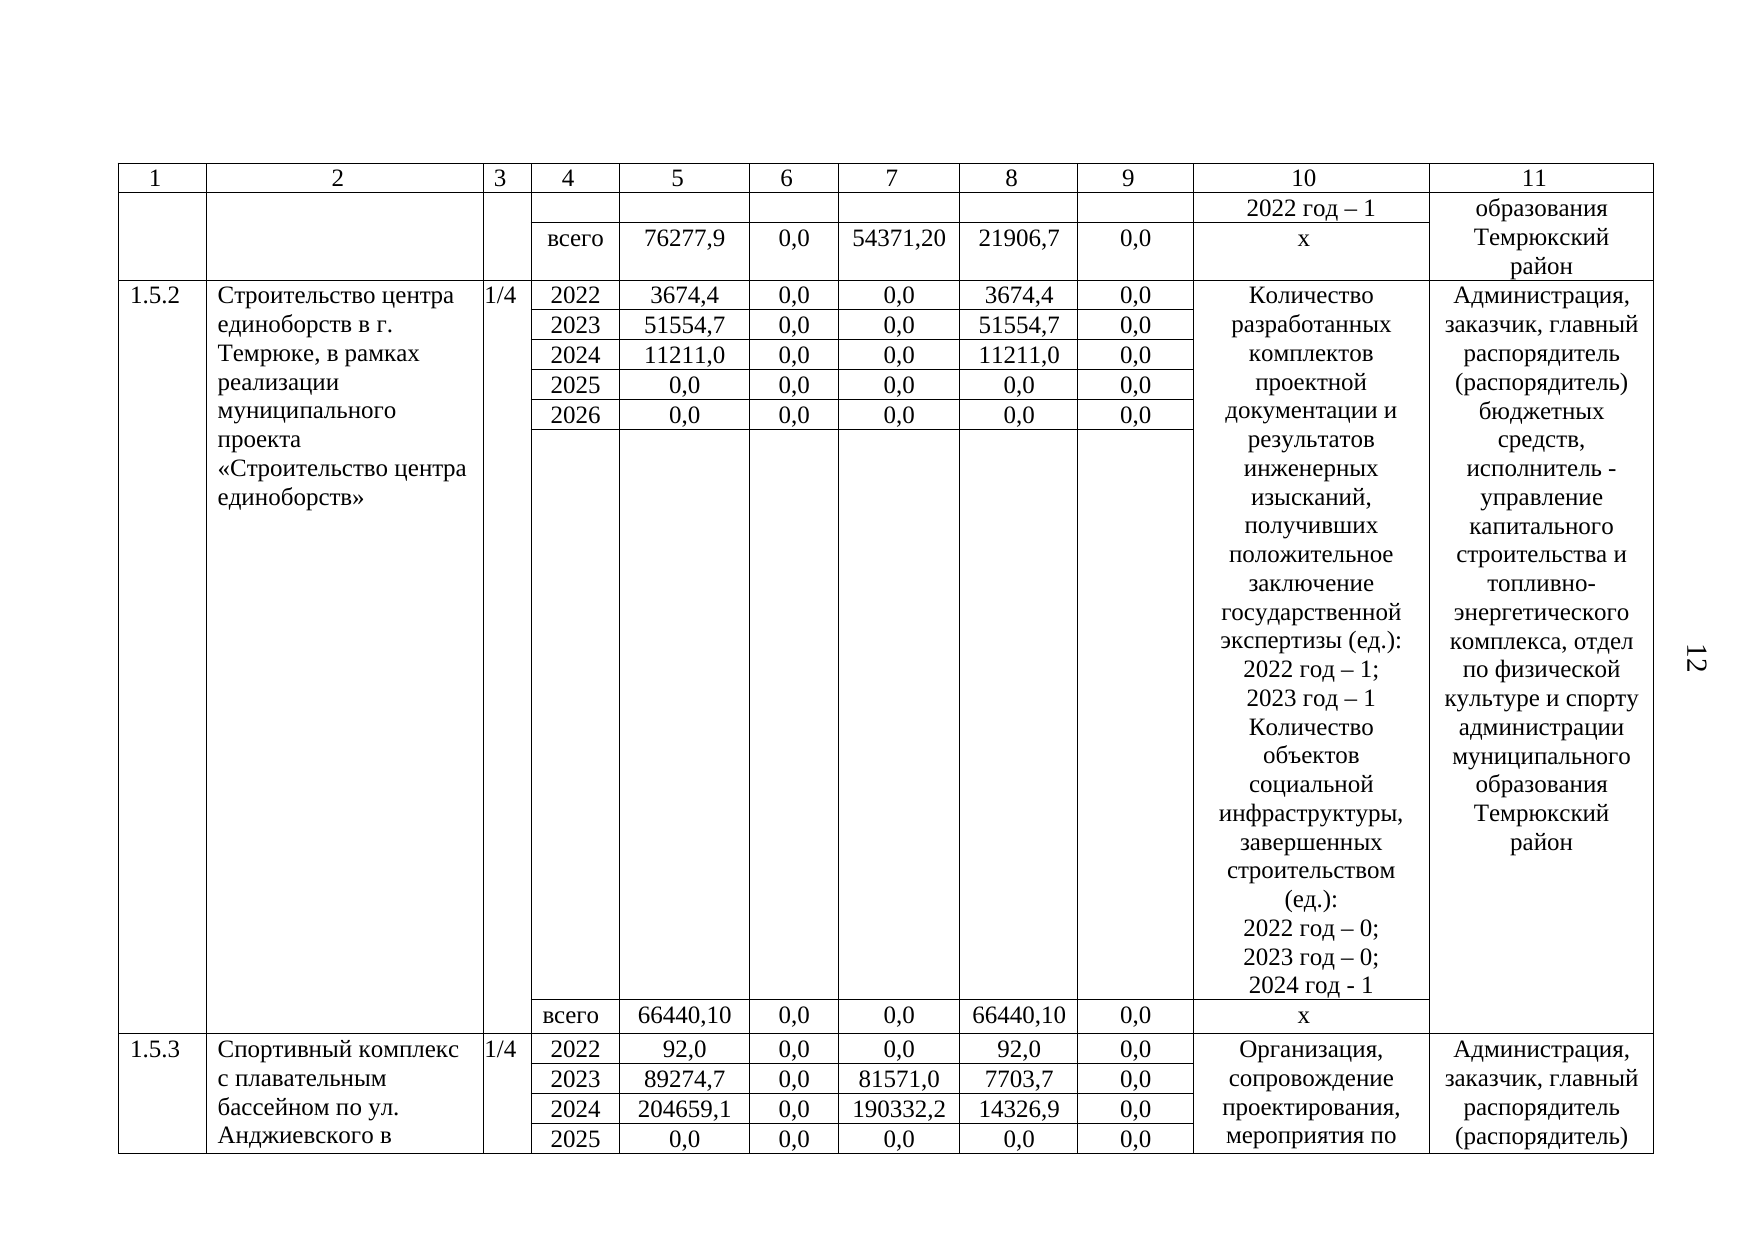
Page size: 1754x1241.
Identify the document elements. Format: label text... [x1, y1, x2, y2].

table_cell 2023 [532, 1064, 619, 1093]
table_cell 2025 [532, 370, 619, 399]
table_cell 51554,7 [620, 310, 749, 339]
table_cell 0,0 [839, 1124, 959, 1152]
table_cell 0,0 [620, 370, 749, 399]
table_cell 89274,7 [620, 1064, 749, 1093]
table_cell всего [532, 223, 619, 279]
table_cell 51554,7 [960, 310, 1077, 339]
table_cell 66440,10 [620, 1000, 749, 1033]
table_cell 0,0 [839, 340, 959, 369]
table_cell 2024 [532, 340, 619, 369]
table_cell 11211,0 [620, 340, 749, 369]
table_cell 0,0 [1078, 1034, 1193, 1063]
table_cell 0,0 [839, 1000, 959, 1033]
table_cell 0,0 [1078, 223, 1193, 279]
table_cell х [1194, 1000, 1429, 1033]
table_cell 0,0 [1078, 1124, 1193, 1152]
table_header 5 [620, 164, 749, 192]
table_cell 0,0 [960, 370, 1077, 399]
table_cell 0,0 [750, 1064, 838, 1093]
table_cell 66440,10 [960, 1000, 1077, 1033]
table_header 2 [207, 164, 483, 192]
table_cell Количество разработанных комплектов проектной документации и результатов инженерных изысканий, получивших положительное заключение государственной экспертизы (ед.): 2022 год – 1; 2023 год – 1 Количество объектов социальной инфраструктуры, завершенных строительством (ед.): 2022 год – 0; 2023 год – 0; 2024 год - 1 [1194, 281, 1429, 999]
table_cell 0,0 [620, 1124, 749, 1152]
table_cell 3674,4 [620, 281, 749, 309]
table_cell 54371,20 [839, 223, 959, 279]
table_cell 0,0 [750, 340, 838, 369]
table_cell 0,0 [839, 281, 959, 309]
table_cell [620, 430, 749, 999]
table_header 8 [960, 164, 1077, 192]
table_cell 2023 [532, 310, 619, 339]
table_cell 0,0 [1078, 370, 1193, 399]
table_cell Строительство центра единоборств в г. Темрюке, в рамках реализации муниципального проекта «Строительство центра единоборств» [207, 281, 483, 1033]
table_cell [960, 193, 1077, 222]
table_cell 0,0 [750, 400, 838, 428]
table_cell 2026 [532, 400, 619, 428]
table_cell 76277,9 [620, 223, 749, 279]
table_cell [960, 430, 1077, 999]
table_header 11 [1430, 164, 1653, 192]
table_cell х [1194, 223, 1429, 279]
table_cell 0,0 [750, 223, 838, 279]
table_cell 0,0 [750, 310, 838, 339]
table_cell всего [532, 1000, 619, 1033]
table_cell 0,0 [620, 400, 749, 428]
table_cell 3674,4 [960, 281, 1077, 309]
table_cell [532, 193, 619, 222]
table_cell 0,0 [1078, 1000, 1193, 1033]
table_header 4 [532, 164, 619, 192]
table_cell 1/4 [484, 281, 531, 1033]
table_cell 92,0 [960, 1034, 1077, 1063]
table_header 9 [1078, 164, 1193, 192]
table_header 6 [750, 164, 838, 192]
table_cell 0,0 [1078, 400, 1193, 428]
table_cell 0,0 [839, 400, 959, 428]
table_cell 2024 [532, 1094, 619, 1123]
table_cell 190332,2 [839, 1094, 959, 1123]
table_cell 0,0 [750, 281, 838, 309]
table_cell 11211,0 [960, 340, 1077, 369]
table_cell 204659,1 [620, 1094, 749, 1123]
table_cell [1078, 430, 1193, 999]
table_cell 0,0 [1078, 310, 1193, 339]
table_cell [532, 430, 619, 999]
table_cell [1078, 193, 1193, 222]
table_cell 0,0 [1078, 1094, 1193, 1123]
table_header 1 [119, 164, 206, 192]
table_cell 14326,9 [960, 1094, 1077, 1123]
table_cell 0,0 [960, 1124, 1077, 1152]
table_cell 7703,7 [960, 1064, 1077, 1093]
table_cell 0,0 [1078, 1064, 1193, 1093]
table_cell 0,0 [839, 370, 959, 399]
table_header 7 [839, 164, 959, 192]
table_cell 0,0 [839, 1034, 959, 1063]
table_header 3 [484, 164, 531, 192]
table_cell Организация, сопровождение проектирования, мероприятия по организации строительства, реконструкции, строительство и реконструкция. Количество объектов социальной инфраструктуры, завершенных строительством (ед.): 2022 год – 0; 2023 год – 0; 2024 год - 1 [1194, 1034, 1429, 1152]
table_cell [839, 193, 959, 222]
table_cell 0,0 [750, 370, 838, 399]
table_cell [750, 193, 838, 222]
table_cell 0,0 [750, 1034, 838, 1063]
table_cell 0,0 [1078, 281, 1193, 309]
table_cell 92,0 [620, 1034, 749, 1063]
table_cell 0,0 [839, 310, 959, 339]
table_header 10 [1194, 164, 1429, 192]
table_cell 2022 [532, 1034, 619, 1063]
table_cell 0,0 [750, 1124, 838, 1152]
table_cell 0,0 [960, 400, 1077, 428]
table_cell 0,0 [750, 1000, 838, 1033]
table_cell 1.5.3 [119, 1034, 206, 1152]
table_cell 81571,0 [839, 1064, 959, 1093]
table_cell 2025 [532, 1124, 619, 1152]
table_cell Администрация, заказчик, главный распорядитель (распорядитель) бюджетных средств, исполнитель - управление капитального строительства и топливно-энергетического комплекса, отдел по физической культуре и спорту администрации муниципального образования Темрюкский район [1430, 1034, 1653, 1152]
table_cell [839, 430, 959, 999]
table_cell [750, 430, 838, 999]
table_cell 1.5.2 [119, 281, 206, 1033]
table_cell 0,0 [750, 1094, 838, 1123]
table_cell [620, 193, 749, 222]
table_cell 2022 [532, 281, 619, 309]
table_cell 21906,7 [960, 223, 1077, 279]
table_cell 1/4 [484, 1034, 531, 1152]
table_cell Администрация, заказчик, главный распорядитель (распорядитель) бюджетных средств, исполнитель - управление капитального строительства и топливно-энергетического комплекса, отдел по физической культуре и спорту администрации муниципального образования Темрюкский район [1430, 281, 1653, 1033]
table_cell 0,0 [1078, 340, 1193, 369]
table_cell Спортивный комплекс с плавательным бассейном по ул. Анджиевского в г. Темрюке, в рамках реализации муниципального проекта «Строительство спортивного комплекса с плавательным бассейном по ул. Анджиевского в г. Темрюке» [207, 1034, 483, 1152]
